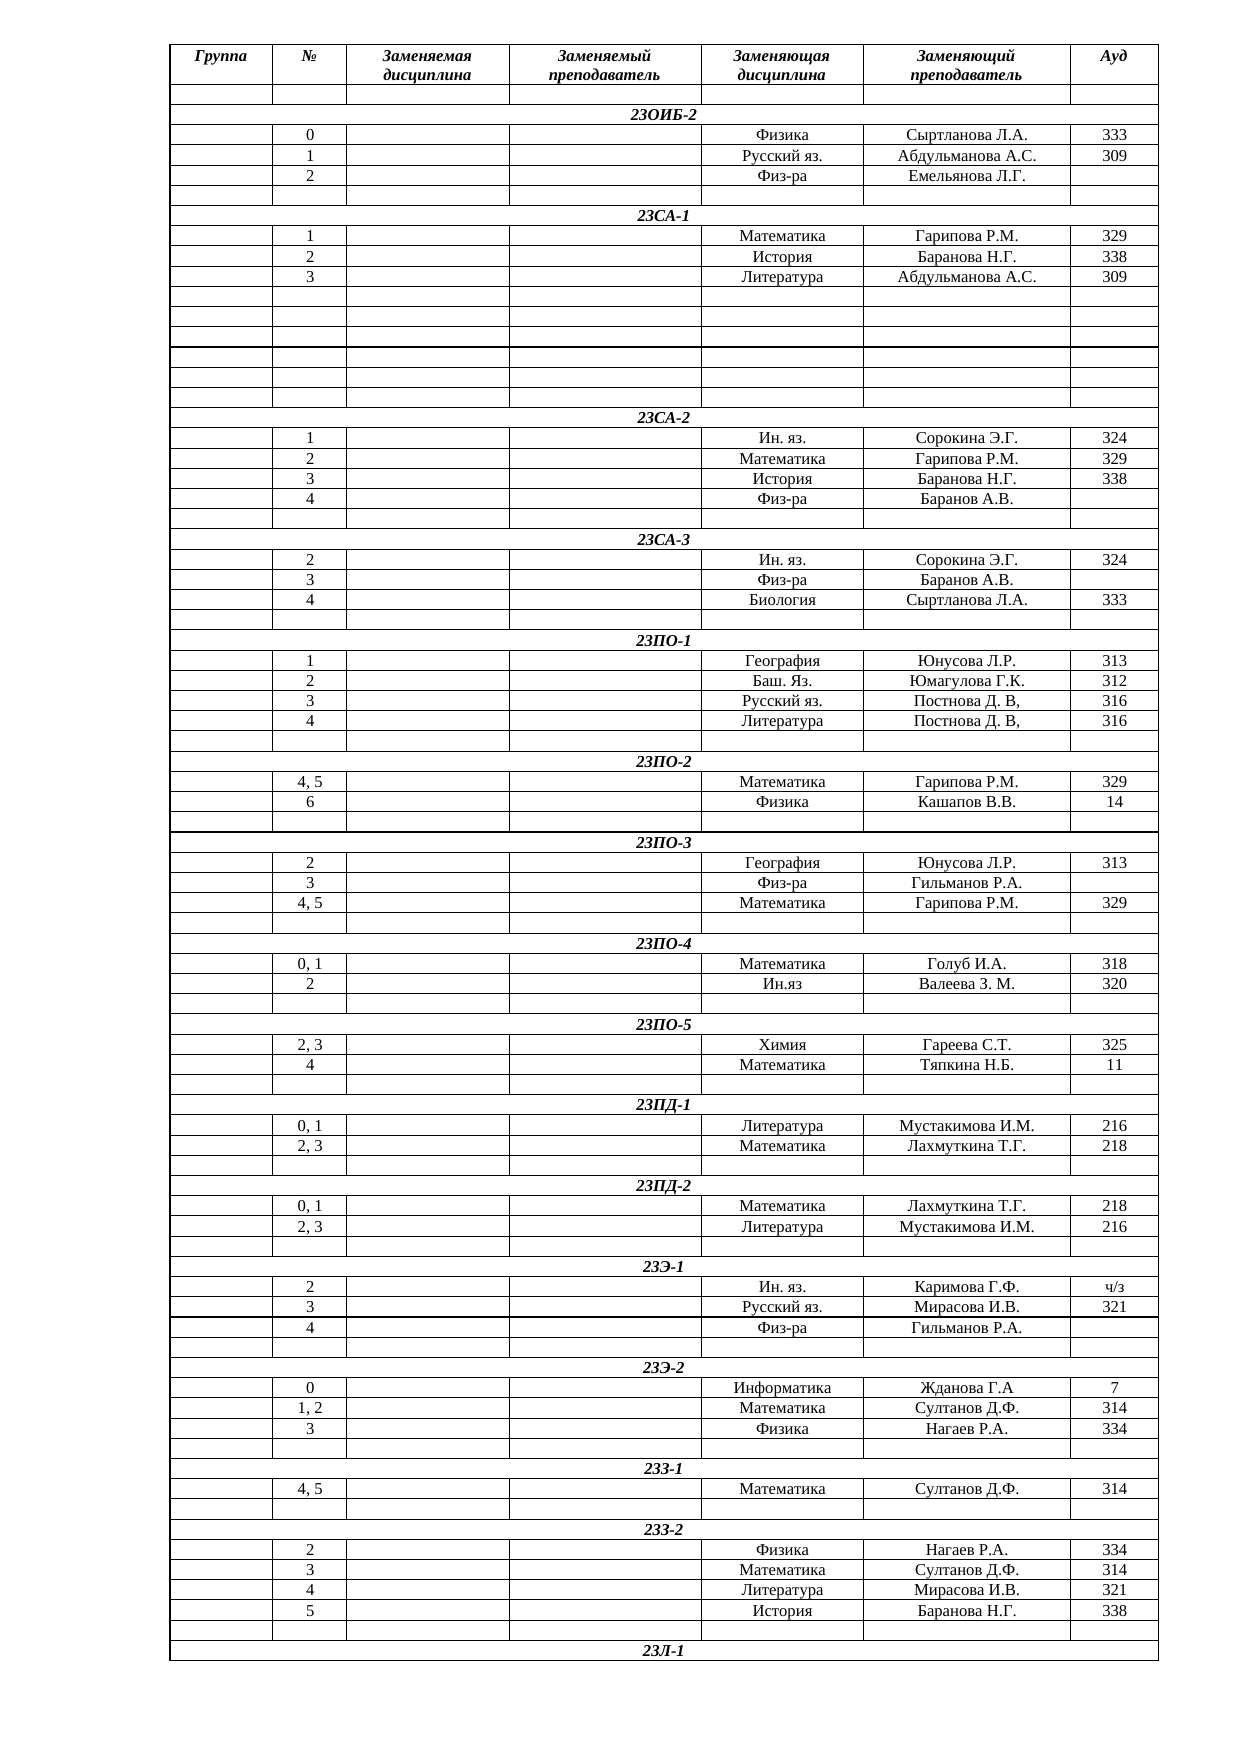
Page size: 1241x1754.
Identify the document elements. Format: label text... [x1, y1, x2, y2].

table_cell Физ-ра [702, 570, 863, 589]
table_cell Абдульманова А.С. [864, 267, 1070, 286]
table_cell [171, 1055, 272, 1074]
table_cell [510, 1156, 701, 1175]
table_cell Литература [702, 1216, 863, 1236]
table_cell [171, 287, 272, 306]
table_cell Физика [702, 792, 863, 811]
table_cell 320 [1071, 974, 1158, 993]
table_cell [347, 1277, 509, 1296]
table_cell География [702, 651, 863, 670]
table_cell 3 [273, 691, 346, 710]
table_cell ч/з [1071, 1277, 1158, 1296]
table_cell 6 [273, 792, 346, 811]
table_cell [510, 1216, 701, 1236]
table_cell [510, 1540, 701, 1559]
table_cell [510, 186, 701, 205]
table_cell [347, 348, 509, 367]
table_cell 23ПО-4 [171, 934, 1158, 953]
table_cell [510, 145, 701, 164]
table_cell [171, 1439, 272, 1458]
table_cell [1071, 1156, 1158, 1175]
table_header Группа [171, 45, 272, 84]
table_cell 218 [1071, 1196, 1158, 1215]
table_cell Жданова Г.А [864, 1378, 1070, 1397]
table_cell 2 [273, 853, 346, 872]
table_cell [347, 1055, 509, 1074]
table_cell Голуб И.А. [864, 954, 1070, 973]
table_cell [702, 327, 863, 346]
table_cell [1071, 287, 1158, 306]
table_cell [171, 893, 272, 912]
table_cell [702, 368, 863, 387]
table_cell 318 [1071, 954, 1158, 973]
table_cell 23СА-2 [171, 408, 1158, 427]
table_cell [864, 307, 1070, 326]
table_cell [347, 1378, 509, 1397]
table_cell Ин.яз [702, 974, 863, 993]
table_cell [702, 1439, 863, 1458]
table_cell 0, 1 [273, 1115, 346, 1134]
table_cell 2, 3 [273, 1216, 346, 1236]
table_cell Мустакимова И.М. [864, 1216, 1070, 1236]
table_cell 313 [1071, 853, 1158, 872]
table_cell [347, 974, 509, 993]
table_cell [347, 731, 509, 751]
table_cell [864, 85, 1070, 104]
table_cell [347, 1621, 509, 1640]
table_cell 7 [1071, 1378, 1158, 1397]
table_cell [510, 489, 701, 508]
table_cell Сорокина Э.Г. [864, 428, 1070, 447]
table_cell [1071, 186, 1158, 205]
table_cell [171, 1277, 272, 1296]
table_cell Гареева С.Т. [864, 1035, 1070, 1054]
table_cell 23З-1 [171, 1459, 1158, 1478]
table_cell [347, 873, 509, 892]
table_cell [510, 711, 701, 730]
table_cell 4 [273, 489, 346, 508]
table_cell [273, 388, 346, 407]
table_cell [510, 1338, 701, 1357]
table_cell [347, 267, 509, 286]
table_cell [171, 388, 272, 407]
table_cell [171, 651, 272, 670]
table_cell 338 [1071, 469, 1158, 488]
table_cell [171, 186, 272, 205]
table_cell Баранов А.В. [864, 489, 1070, 508]
table_cell Лахмуткина Т.Г. [864, 1196, 1070, 1215]
table_cell Гильманов Р.А. [864, 1318, 1070, 1337]
table_cell [171, 327, 272, 346]
table_cell Математика [702, 1196, 863, 1215]
table_cell [347, 388, 509, 407]
table_cell [273, 348, 346, 367]
table_cell [510, 994, 701, 1013]
table_cell 2 [273, 449, 346, 468]
table_cell [1071, 994, 1158, 1013]
table_cell [273, 1439, 346, 1458]
table_cell 23ПО-1 [171, 630, 1158, 649]
table_cell [347, 570, 509, 589]
table_cell [347, 671, 509, 690]
table_cell Постнова Д. В, [864, 711, 1070, 730]
table_cell [702, 85, 863, 104]
table_cell [171, 1540, 272, 1559]
table_cell [347, 954, 509, 973]
table_cell 216 [1071, 1216, 1158, 1236]
table_cell Нагаев Р.А. [864, 1540, 1070, 1559]
table_cell Юнусова Л.Р. [864, 651, 1070, 670]
table_cell [510, 1479, 701, 1498]
table_cell Ин. яз. [702, 428, 863, 447]
table_cell [273, 186, 346, 205]
table_cell 0, 1 [273, 954, 346, 973]
table_cell 329 [1071, 893, 1158, 912]
table_cell [510, 469, 701, 488]
table_cell 4 [273, 1580, 346, 1599]
table_cell [510, 893, 701, 912]
table_cell Литература [702, 711, 863, 730]
table_cell Кашапов В.В. [864, 792, 1070, 811]
table_cell [510, 873, 701, 892]
table_cell [347, 186, 509, 205]
table_cell [864, 327, 1070, 346]
table_cell [347, 1196, 509, 1215]
table_cell Русский яз. [702, 691, 863, 710]
table_cell 321 [1071, 1297, 1158, 1316]
table_cell [171, 348, 272, 367]
table_cell [510, 1580, 701, 1599]
table_cell 1 [273, 428, 346, 447]
table_cell Физика [702, 1540, 863, 1559]
table_cell [510, 792, 701, 811]
table_cell [864, 1156, 1070, 1175]
table_cell 5 [273, 1600, 346, 1619]
table_cell Абдульманова А.С. [864, 145, 1070, 164]
table_cell [510, 287, 701, 306]
table_cell 312 [1071, 671, 1158, 690]
table_cell [702, 186, 863, 205]
table_cell 334 [1071, 1419, 1158, 1438]
table_cell Султанов Д.Ф. [864, 1560, 1070, 1579]
table_cell 218 [1071, 1136, 1158, 1155]
table_cell Баранова Н.Г. [864, 246, 1070, 266]
table_cell [171, 1075, 272, 1094]
table_cell 3 [273, 873, 346, 892]
table_cell [347, 691, 509, 710]
table_cell География [702, 853, 863, 872]
table_cell 2 [273, 1540, 346, 1559]
table_cell [347, 327, 509, 346]
table_cell 23Э-1 [171, 1257, 1158, 1276]
table_cell [510, 671, 701, 690]
table_cell [510, 307, 701, 326]
table_cell [171, 570, 272, 589]
table_cell Нагаев Р.А. [864, 1419, 1070, 1438]
table_cell [702, 1338, 863, 1357]
table_cell 0 [273, 125, 346, 144]
table_cell 321 [1071, 1580, 1158, 1599]
table_cell [510, 610, 701, 629]
table_cell [510, 853, 701, 872]
table_cell [510, 125, 701, 144]
table_cell 2 [273, 550, 346, 569]
table_cell [510, 1237, 701, 1256]
table_cell [347, 812, 509, 831]
table_cell [702, 913, 863, 932]
table_cell [347, 246, 509, 266]
table_cell [510, 1297, 701, 1316]
table_cell [347, 1398, 509, 1417]
table_cell Баранов А.В. [864, 570, 1070, 589]
table_cell [510, 1277, 701, 1296]
table_cell [347, 1318, 509, 1337]
table_cell 3 [273, 1560, 346, 1579]
table_cell [1071, 166, 1158, 185]
table_cell [347, 1216, 509, 1236]
table_cell 23Л-1 [171, 1641, 1158, 1660]
table_cell [510, 1318, 701, 1337]
table_cell [864, 731, 1070, 751]
table_cell [702, 348, 863, 367]
table_cell [171, 1580, 272, 1599]
table_cell [1071, 873, 1158, 892]
table_cell 23З-2 [171, 1520, 1158, 1539]
table_cell [864, 1621, 1070, 1640]
table_cell [347, 125, 509, 144]
table_cell [702, 1075, 863, 1094]
table_cell [347, 145, 509, 164]
table_cell [510, 550, 701, 569]
table_cell [347, 449, 509, 468]
table_cell [347, 711, 509, 730]
table_cell [171, 1398, 272, 1417]
table_cell 2, 3 [273, 1035, 346, 1054]
table_cell [347, 85, 509, 104]
table_cell [1071, 812, 1158, 831]
table_cell [347, 1540, 509, 1559]
table_cell Ин. яз. [702, 550, 863, 569]
table_cell [1071, 570, 1158, 589]
table_cell Гарипова Р.М. [864, 449, 1070, 468]
table_cell [347, 590, 509, 609]
table_cell [702, 1499, 863, 1518]
table_cell [702, 307, 863, 326]
table_cell [510, 509, 701, 528]
table_cell [864, 368, 1070, 387]
table_cell [273, 1499, 346, 1518]
table_cell Математика [702, 226, 863, 245]
table_cell [510, 590, 701, 609]
table_cell [171, 1297, 272, 1316]
table_cell [347, 913, 509, 932]
table_cell [347, 792, 509, 811]
table_cell Физ-ра [702, 489, 863, 508]
table_cell [171, 1419, 272, 1438]
table_cell Русский яз. [702, 1297, 863, 1316]
table_cell [510, 1600, 701, 1619]
table_cell [171, 1318, 272, 1337]
table_cell [171, 428, 272, 447]
table_cell [510, 812, 701, 831]
table_cell [510, 913, 701, 932]
table_cell [347, 893, 509, 912]
table_cell [1071, 1499, 1158, 1518]
table_cell [1071, 388, 1158, 407]
table_cell [510, 1499, 701, 1518]
table_cell 2 [273, 974, 346, 993]
table_cell 316 [1071, 691, 1158, 710]
table_cell Математика [702, 449, 863, 468]
table_cell [864, 388, 1070, 407]
table_cell 216 [1071, 1115, 1158, 1134]
table_cell [171, 1499, 272, 1518]
table_cell [864, 1439, 1070, 1458]
table_cell [171, 1237, 272, 1256]
table_cell [347, 226, 509, 245]
table_header Заменяющая дисциплина [702, 45, 863, 84]
table_cell [273, 509, 346, 528]
table_cell [273, 812, 346, 831]
table_cell Физика [702, 1419, 863, 1438]
table_cell [347, 166, 509, 185]
table_cell [273, 913, 346, 932]
table_cell [171, 550, 272, 569]
table_cell Султанов Д.Ф. [864, 1398, 1070, 1417]
table_cell [347, 1156, 509, 1175]
table_cell [347, 1499, 509, 1518]
table_cell [1071, 327, 1158, 346]
table_header Заменяемая дисциплина [347, 45, 509, 84]
table_cell [1071, 1237, 1158, 1256]
table_cell Физ-ра [702, 1318, 863, 1337]
table_cell Тяпкина Н.Б. [864, 1055, 1070, 1074]
table_cell 23ПД-1 [171, 1095, 1158, 1114]
table_cell [1071, 731, 1158, 751]
table_cell [171, 731, 272, 751]
table_cell 0 [273, 1378, 346, 1397]
table_cell [273, 1237, 346, 1256]
table_cell Каримова Г.Ф. [864, 1277, 1070, 1296]
table_cell [510, 1439, 701, 1458]
table_cell 2 [273, 1277, 346, 1296]
table_cell Баранова Н.Г. [864, 469, 1070, 488]
table_cell Ин. яз. [702, 1277, 863, 1296]
table_cell [171, 610, 272, 629]
table_cell [347, 307, 509, 326]
table_cell Юмагулова Г.К. [864, 671, 1070, 690]
table_cell [510, 85, 701, 104]
table_cell [510, 1560, 701, 1579]
table_cell [171, 246, 272, 266]
table_cell [171, 792, 272, 811]
table_cell [1071, 489, 1158, 508]
table_cell [171, 226, 272, 245]
table_cell [347, 1479, 509, 1498]
table_cell [510, 570, 701, 589]
table_cell [1071, 1621, 1158, 1640]
table_cell [273, 994, 346, 1013]
table_cell 3 [273, 1297, 346, 1316]
table_cell [171, 1338, 272, 1357]
table_cell [510, 954, 701, 973]
table_cell 3 [273, 267, 346, 286]
table_cell Баш. Яз. [702, 671, 863, 690]
table_cell [171, 590, 272, 609]
table_cell 309 [1071, 267, 1158, 286]
table_cell 23ПО-5 [171, 1014, 1158, 1033]
table_cell 324 [1071, 428, 1158, 447]
table_cell [347, 1136, 509, 1155]
table_cell [171, 267, 272, 286]
table_cell [171, 853, 272, 872]
table_cell 3 [273, 570, 346, 589]
table_cell [347, 1600, 509, 1619]
table_cell [510, 1075, 701, 1094]
table_cell [347, 853, 509, 872]
table_cell [510, 1378, 701, 1397]
table_cell [171, 1600, 272, 1619]
table_cell 2 [273, 166, 346, 185]
table_cell [864, 287, 1070, 306]
table_cell [171, 489, 272, 508]
table_cell [273, 1156, 346, 1175]
table_cell [171, 772, 272, 791]
table_cell [171, 1479, 272, 1498]
table_cell [171, 1035, 272, 1054]
table_cell [171, 307, 272, 326]
table_cell 2, 3 [273, 1136, 346, 1155]
table_cell [702, 1237, 863, 1256]
table_cell [273, 1621, 346, 1640]
table_cell [347, 1115, 509, 1134]
table_cell Информатика [702, 1378, 863, 1397]
table_cell [1071, 913, 1158, 932]
table_cell Математика [702, 772, 863, 791]
table_cell [702, 509, 863, 528]
table_cell [702, 994, 863, 1013]
table_cell [171, 469, 272, 488]
table_cell [864, 509, 1070, 528]
table_cell [510, 1136, 701, 1155]
table_cell [347, 1297, 509, 1316]
table_cell Емельянова Л.Г. [864, 166, 1070, 185]
table_cell [347, 1439, 509, 1458]
table_cell 3 [273, 1419, 346, 1438]
table_cell 4, 5 [273, 1479, 346, 1498]
table_cell [347, 994, 509, 1013]
table_cell Баранова Н.Г. [864, 1600, 1070, 1619]
table_cell [273, 85, 346, 104]
table_cell [347, 1419, 509, 1438]
table_cell [347, 550, 509, 569]
table_cell [347, 489, 509, 508]
table_cell 23Э-2 [171, 1358, 1158, 1377]
table_cell Сыртланова Л.А. [864, 125, 1070, 144]
table_cell [171, 994, 272, 1013]
table_cell История [702, 246, 863, 266]
table_cell 1 [273, 145, 346, 164]
table_cell [347, 1075, 509, 1094]
table_cell Юнусова Л.Р. [864, 853, 1070, 872]
table_cell Физ-ра [702, 873, 863, 892]
table_cell [171, 125, 272, 144]
table_cell 23ОИБ-2 [171, 105, 1158, 124]
table_cell [1071, 85, 1158, 104]
table_cell [510, 651, 701, 670]
table_cell [347, 1338, 509, 1357]
table_cell 0, 1 [273, 1196, 346, 1215]
table_cell [273, 731, 346, 751]
table_cell 314 [1071, 1398, 1158, 1417]
table_cell [171, 1115, 272, 1134]
table_cell Математика [702, 1136, 863, 1155]
table_cell [510, 267, 701, 286]
table_cell 1, 2 [273, 1398, 346, 1417]
table_cell [510, 772, 701, 791]
table_cell Гильманов Р.А. [864, 873, 1070, 892]
table_cell [171, 812, 272, 831]
table_cell [171, 145, 272, 164]
table_cell [1071, 509, 1158, 528]
table_cell Математика [702, 1479, 863, 1498]
table_cell Математика [702, 954, 863, 973]
table_cell [864, 812, 1070, 831]
table_cell [171, 85, 272, 104]
table_cell [510, 246, 701, 266]
table_cell 316 [1071, 711, 1158, 730]
table_cell [510, 368, 701, 387]
table_cell Математика [702, 1560, 863, 1579]
table_cell 4 [273, 590, 346, 609]
table_cell Сыртланова Л.А. [864, 590, 1070, 609]
table_cell 314 [1071, 1560, 1158, 1579]
table_cell [347, 1035, 509, 1054]
table_cell Литература [702, 1115, 863, 1134]
table_cell Валеева З. М. [864, 974, 1070, 993]
table_cell [273, 1075, 346, 1094]
table_cell 4, 5 [273, 893, 346, 912]
table_cell [347, 1580, 509, 1599]
table_cell [864, 1499, 1070, 1518]
table_cell [702, 388, 863, 407]
table_cell 334 [1071, 1540, 1158, 1559]
table_cell Постнова Д. В, [864, 691, 1070, 710]
table_cell [510, 327, 701, 346]
table_cell [510, 1035, 701, 1054]
table_cell [171, 1196, 272, 1215]
table_cell [273, 327, 346, 346]
table_cell 314 [1071, 1479, 1158, 1498]
table_cell [702, 812, 863, 831]
table_cell Литература [702, 267, 863, 286]
table_cell 11 [1071, 1055, 1158, 1074]
table_cell История [702, 469, 863, 488]
table_cell [510, 1196, 701, 1215]
table_cell 14 [1071, 792, 1158, 811]
table_cell [510, 166, 701, 185]
table_cell 4 [273, 1055, 346, 1074]
table_cell 338 [1071, 1600, 1158, 1619]
table_cell [510, 1398, 701, 1417]
table_cell [273, 307, 346, 326]
table_cell [510, 1621, 701, 1640]
table_cell [864, 994, 1070, 1013]
table_cell [171, 449, 272, 468]
table_cell [347, 509, 509, 528]
table_cell 2 [273, 246, 346, 266]
table_header Заменяющий преподаватель [864, 45, 1070, 84]
table_cell [171, 954, 272, 973]
table_cell [510, 449, 701, 468]
table_cell [702, 731, 863, 751]
table_cell 333 [1071, 590, 1158, 609]
table_header Ауд [1071, 45, 1158, 84]
table_cell [347, 1237, 509, 1256]
table_cell [510, 1115, 701, 1134]
table_cell [347, 287, 509, 306]
table_cell [702, 1621, 863, 1640]
table_cell [171, 1216, 272, 1236]
table_cell История [702, 1600, 863, 1619]
table_cell 1 [273, 226, 346, 245]
table_cell [171, 711, 272, 730]
table_cell [510, 1419, 701, 1438]
table_cell Султанов Д.Ф. [864, 1479, 1070, 1498]
table_cell [273, 368, 346, 387]
table_cell [171, 974, 272, 993]
table_cell [864, 348, 1070, 367]
table_cell Гарипова Р.М. [864, 772, 1070, 791]
table_cell [510, 1055, 701, 1074]
table_cell [510, 348, 701, 367]
table_cell [702, 1156, 863, 1175]
table_cell Мирасова И.В. [864, 1580, 1070, 1599]
table_cell [347, 651, 509, 670]
table_cell [1071, 1439, 1158, 1458]
table_cell [171, 873, 272, 892]
table_cell [1071, 368, 1158, 387]
table_cell 333 [1071, 125, 1158, 144]
table_cell [171, 1156, 272, 1175]
table_cell Лахмуткина Т.Г. [864, 1136, 1070, 1155]
table_cell [864, 1237, 1070, 1256]
table_cell 4, 5 [273, 772, 346, 791]
table_cell Математика [702, 1398, 863, 1417]
table_cell [864, 913, 1070, 932]
table_cell Химия [702, 1035, 863, 1054]
table_cell [347, 610, 509, 629]
table_cell [273, 610, 346, 629]
table_cell [1071, 610, 1158, 629]
table_cell [510, 974, 701, 993]
table_cell Физика [702, 125, 863, 144]
table_cell [347, 1560, 509, 1579]
table_cell 23СА-1 [171, 206, 1158, 225]
table_cell 4 [273, 1318, 346, 1337]
table_cell Математика [702, 1055, 863, 1074]
table_cell [171, 1378, 272, 1397]
table_cell [510, 691, 701, 710]
table_cell [1071, 348, 1158, 367]
table_cell 4 [273, 711, 346, 730]
table_cell 329 [1071, 449, 1158, 468]
table_cell 23СА-3 [171, 529, 1158, 548]
table_cell [864, 1075, 1070, 1094]
table_cell [347, 772, 509, 791]
table_cell Гарипова Р.М. [864, 893, 1070, 912]
table_cell 313 [1071, 651, 1158, 670]
table_cell Мустакимова И.М. [864, 1115, 1070, 1134]
table_cell [171, 1621, 272, 1640]
table_cell [273, 1338, 346, 1357]
table_cell [864, 186, 1070, 205]
table_cell [1071, 1318, 1158, 1337]
table_cell Сорокина Э.Г. [864, 550, 1070, 569]
table_cell [510, 428, 701, 447]
table_cell [171, 671, 272, 690]
table_cell 2 [273, 671, 346, 690]
table_cell 324 [1071, 550, 1158, 569]
table_cell 23ПО-3 [171, 833, 1158, 852]
table_cell 23ПД-2 [171, 1176, 1158, 1195]
table_cell 1 [273, 651, 346, 670]
table_cell Математика [702, 893, 863, 912]
table_cell 325 [1071, 1035, 1158, 1054]
table_cell [510, 731, 701, 751]
table_cell Физ-ра [702, 166, 863, 185]
table_cell [171, 913, 272, 932]
table_cell Мирасова И.В. [864, 1297, 1070, 1316]
table_cell [1071, 1075, 1158, 1094]
table_header № [273, 45, 346, 84]
table_cell [171, 166, 272, 185]
table_cell [171, 1136, 272, 1155]
table_cell 329 [1071, 772, 1158, 791]
table_cell [347, 368, 509, 387]
table_cell 23ПО-2 [171, 752, 1158, 771]
table_cell [864, 1338, 1070, 1357]
table_cell Литература [702, 1580, 863, 1599]
table_cell [347, 469, 509, 488]
table_header Заменяемый преподаватель [510, 45, 701, 84]
table_cell [702, 610, 863, 629]
table_cell [171, 509, 272, 528]
table_cell [171, 368, 272, 387]
table_cell [171, 1560, 272, 1579]
table_cell [864, 610, 1070, 629]
table_cell [273, 287, 346, 306]
table_cell [1071, 1338, 1158, 1357]
table_cell 338 [1071, 246, 1158, 266]
table_cell Русский яз. [702, 145, 863, 164]
table_cell [510, 388, 701, 407]
table_cell [347, 428, 509, 447]
table_cell [1071, 307, 1158, 326]
table_cell 309 [1071, 145, 1158, 164]
table_cell [510, 226, 701, 245]
table_cell Биология [702, 590, 863, 609]
table_cell [171, 691, 272, 710]
table_cell Гарипова Р.М. [864, 226, 1070, 245]
table_cell [702, 287, 863, 306]
table_cell 329 [1071, 226, 1158, 245]
table_cell 3 [273, 469, 346, 488]
